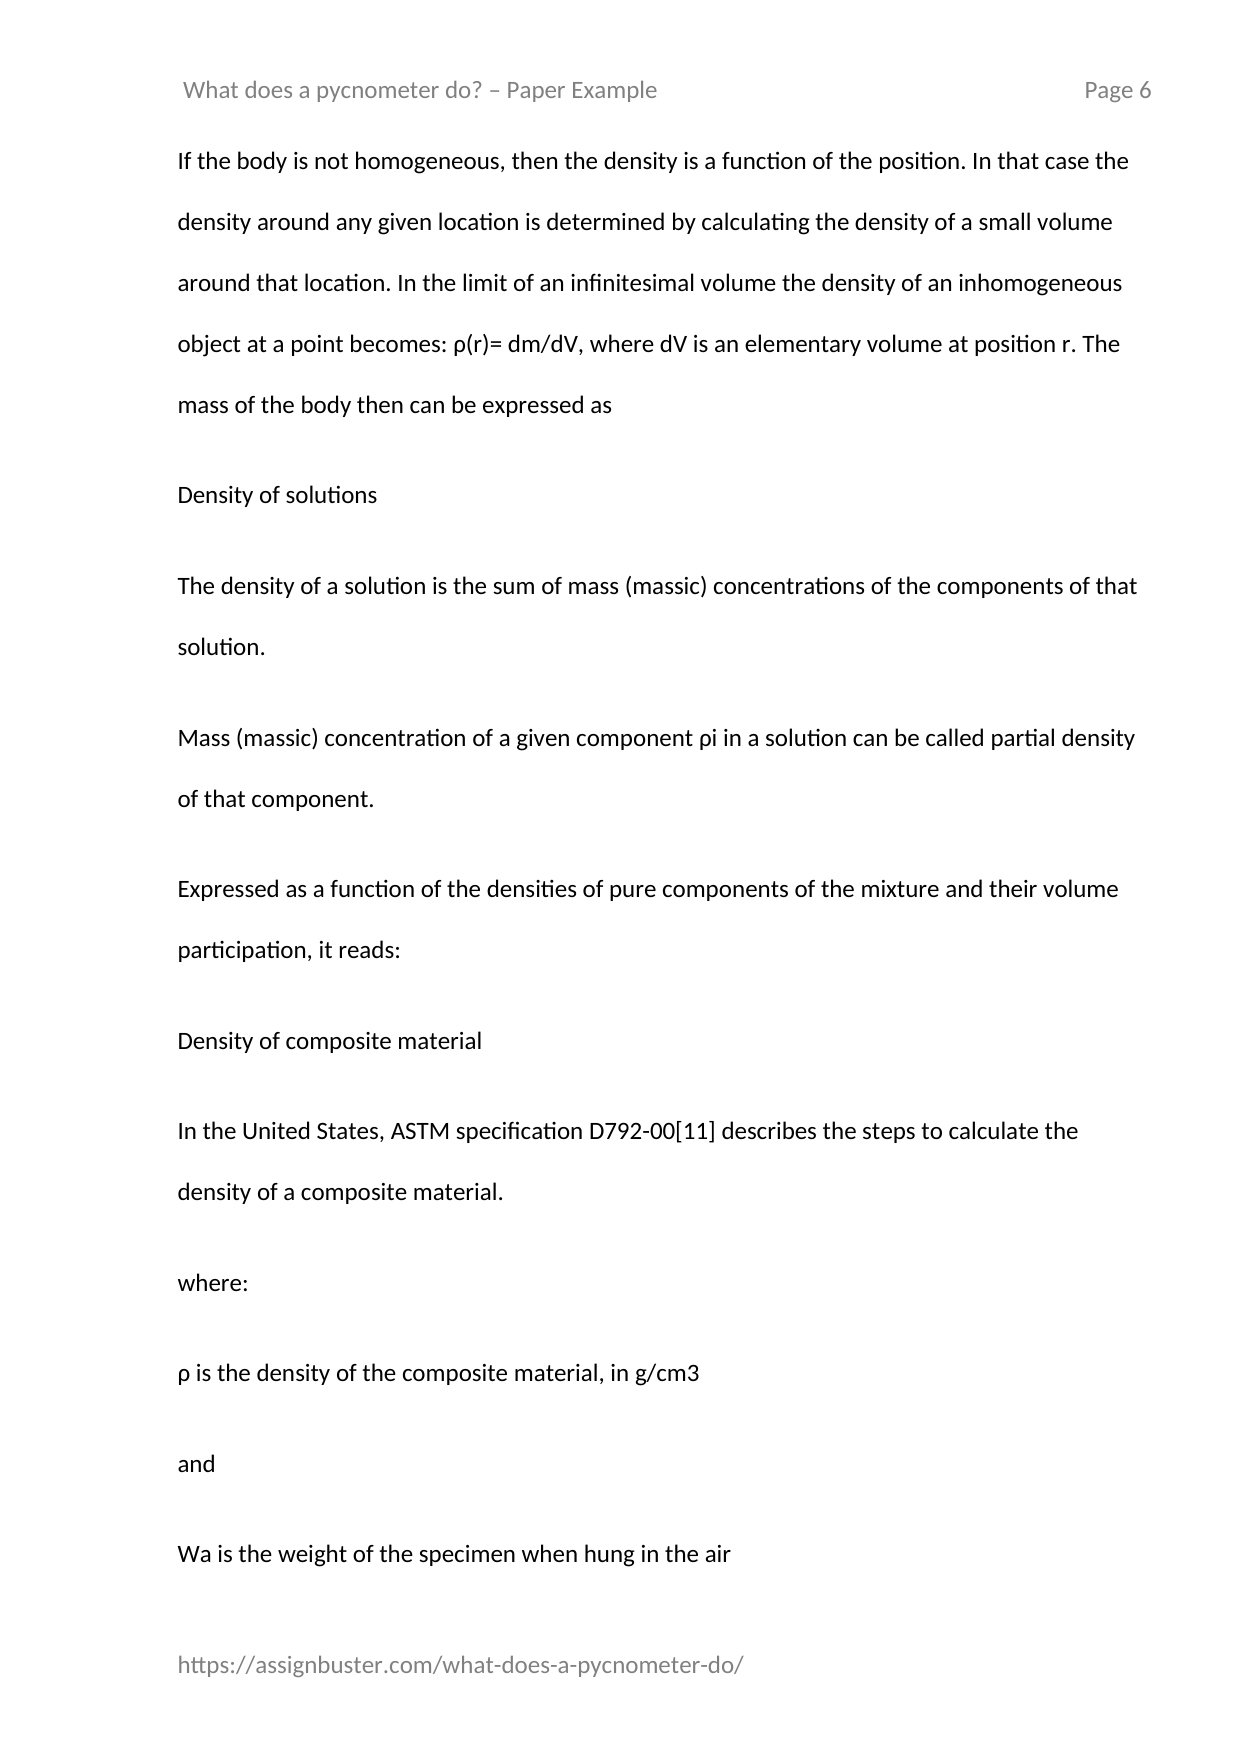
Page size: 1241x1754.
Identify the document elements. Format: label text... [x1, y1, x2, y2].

text Mass (massic) concentration of a given component ρi in a solution can be called partial density of that component. [177, 722, 1152, 813]
text Wa is the weight of the specimen when hung in the air [177, 1538, 1152, 1569]
text In the United States, ASTM specification D792-00[11] describes the steps to calculate the density of a composite material. [177, 1115, 1152, 1207]
text If the body is not homogeneous, then the density is a function of the position. In that case the density around any given location is determined by calculating the density of a small volume around that location. In the limit of an infinitesimal volume the density of an inhomogeneous object at a point becomes: ρ(r)= dm/dV, where dV is an elementary volume at position r. The mass of the body then can be expressed as [177, 145, 1152, 420]
text and [177, 1448, 1152, 1478]
text Density of solutions [177, 480, 1152, 510]
text Expressed as a function of the densities of pure components of the mixture and their volume participation, it reads: [177, 873, 1152, 965]
text ρ is the density of the composite material, in g/cm3 [177, 1357, 1152, 1388]
text Density of composite material [177, 1025, 1152, 1055]
text The density of a solution is the sum of mass (massic) concentrations of the components of that solution. [177, 570, 1152, 662]
text where: [177, 1267, 1152, 1297]
